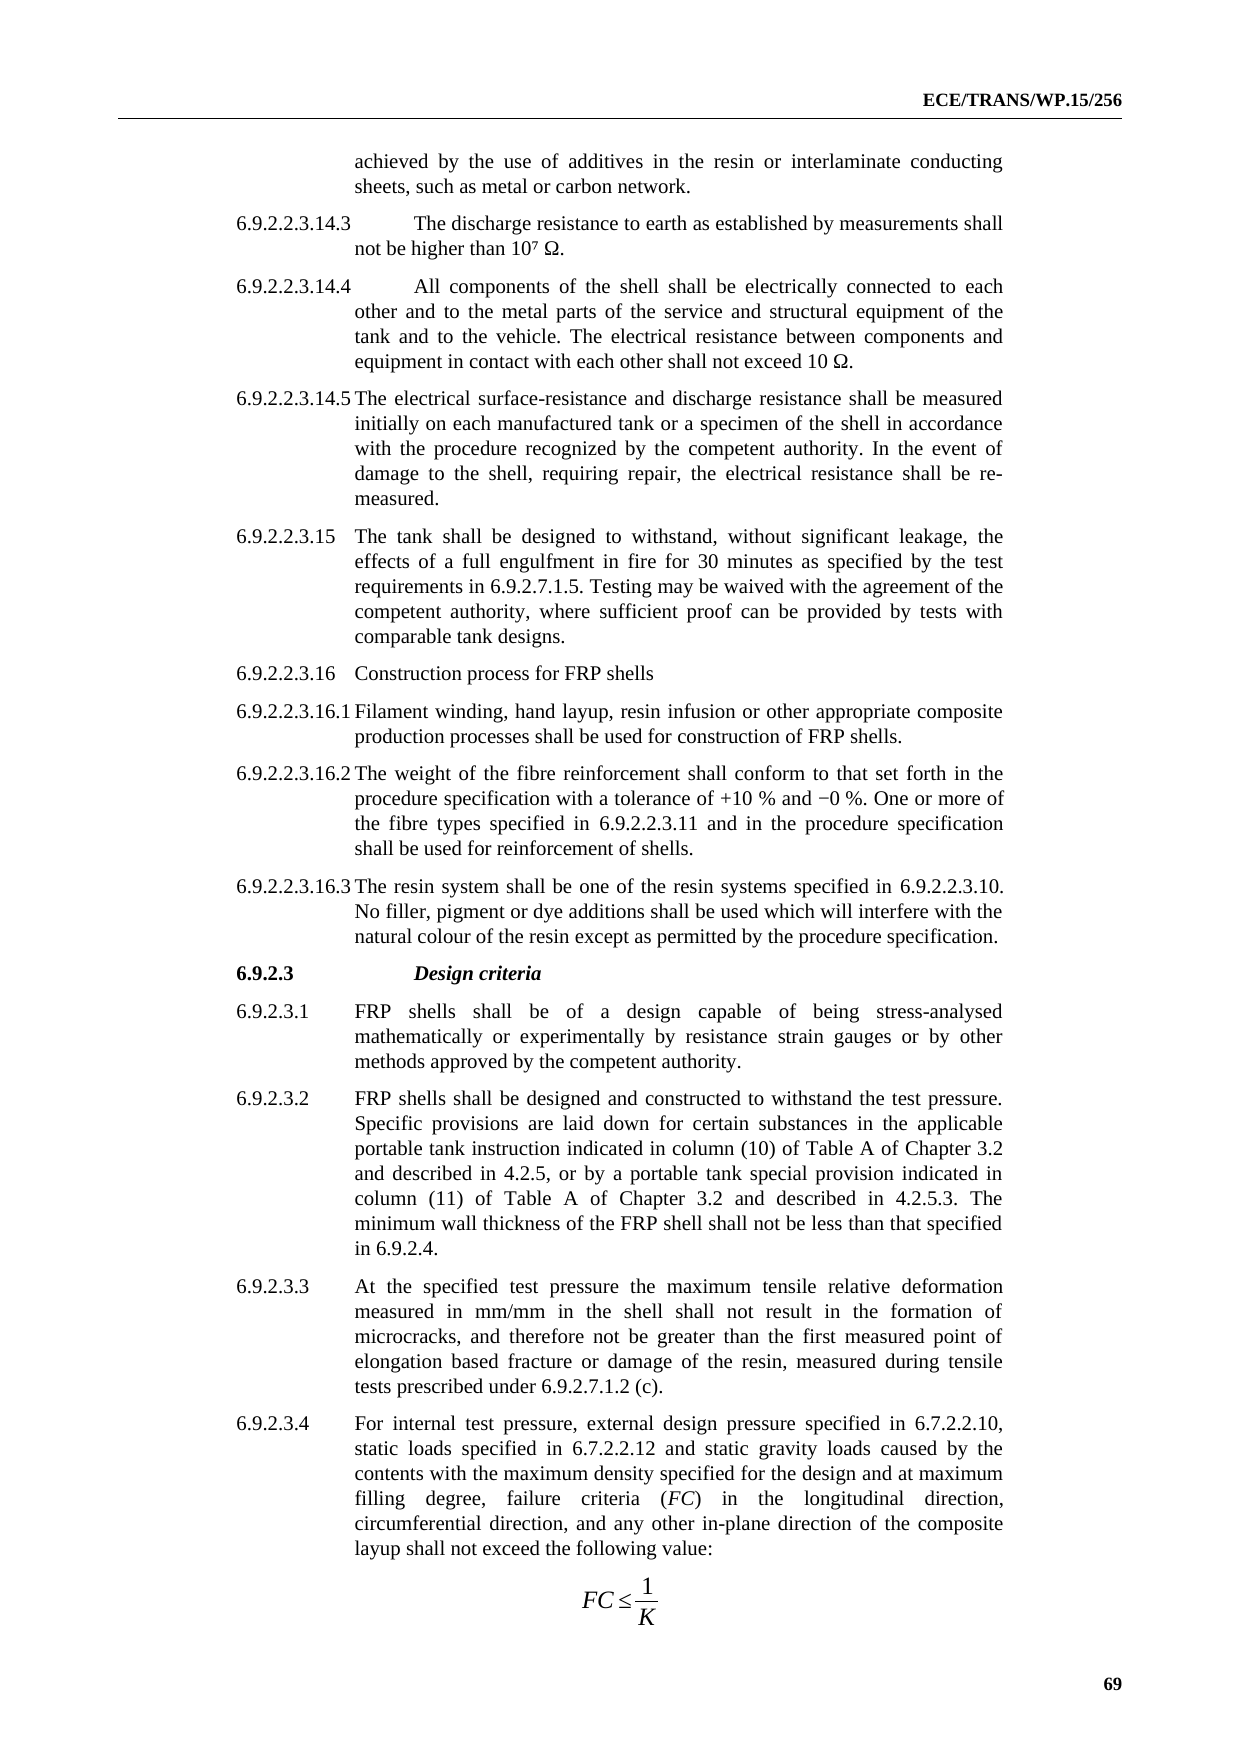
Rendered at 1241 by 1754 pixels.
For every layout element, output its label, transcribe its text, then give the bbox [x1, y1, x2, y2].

text 6.9.2.3 Design criteria [236, 960, 1004, 985]
text 6.9.2.3.2 FRP shells shall be designed and constructed to withstand the test pressure. Specific provisions are laid down for certain substances in the applicable portable tank instruction indicated in column (10) of Table A of Chapter 3.2 and described in 4.2.5, or by a portable tank special provision indicated in column (11) of Table A of Chapter 3.2 and described in 4.2.5.3. The minimum wall thickness of the FRP shell shall not be less than that specified in 6.9.2.4. [236, 1085, 1004, 1260]
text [236, 148, 1004, 198]
text 6.9.2.2.3.14.5 The electrical surface-resistance and discharge resistance shall be measured initially on each manufactured tank or a specimen of the shell in accordance with the procedure recognized by the competent authority. In the event of damage to the shell, requiring repair, the electrical resistance shall be re-measured. [236, 385, 1004, 510]
text 6.9.2.2.3.14.4 All components of the shell shall be electrically connected to each other and to the metal parts of the service and structural equipment of the tank and to the vehicle. The electrical resistance between components and equipment in contact with each other shall not exceed 10 Ω. [236, 273, 1004, 373]
text 6.9.2.2.3.15 The tank shall be designed to withstand, without significant leakage, the effects of a full engulfment in fire for 30 minutes as specified by the test requirements in 6.9.2.7.1.5. Testing may be waived with the agreement of the competent authority, where sufficient proof can be provided by tests with comparable tank designs. [236, 523, 1004, 648]
text 6.9.2.3.4 For internal test pressure, external design pressure specified in 6.7.2.2.10, static loads specified in 6.7.2.2.12 and static gravity loads caused by the contents with the maximum density specified for the design and at maximum filling degree, failure criteria (FC) in the longitudinal direction, circumferential direction, and any other in-plane direction of the composite layup shall not exceed the following value: [236, 1410, 1004, 1560]
text 6.9.2.2.3.14.3 The discharge resistance to earth as established by measurements shall not be higher than 10⁷ Ω. [236, 210, 1004, 260]
text 6.9.2.2.3.16.3 The resin system shall be one of the resin systems specified in 6.9.2.2.3.10. No filler, pigment or dye additions shall be used which will interfere with the natural colour of the resin except as permitted by the procedure specification. [236, 873, 1004, 948]
text 6.9.2.3.3 At the specified test pressure the maximum tensile relative deformation measured in mm/mm in the shell shall not result in the formation of microcracks, and therefore not be greater than the first measured point of elongation based fracture or damage of the resin, measured during tensile tests prescribed under 6.9.2.7.1.2 (c). [236, 1273, 1004, 1398]
text 6.9.2.2.3.16 Construction process for FRP shells [236, 660, 1004, 685]
text 6.9.2.2.3.16.2 The weight of the fibre reinforcement shall conform to that set forth in the procedure specification with a tolerance of +10 % and −0 %. One or more of the fibre types specified in 6.9.2.2.3.11 and in the procedure specification shall be used for reinforcement of shells. [236, 760, 1004, 860]
text 6.9.2.2.3.16.1 Filament winding, hand layup, resin infusion or other appropriate composite production processes shall be used for construction of FRP shells. [236, 698, 1004, 748]
text 6.9.2.3.1 FRP shells shall be of a design capable of being stress-analysed mathematically or experimentally by resistance strain gauges or by other methods approved by the competent authority. [236, 998, 1004, 1073]
